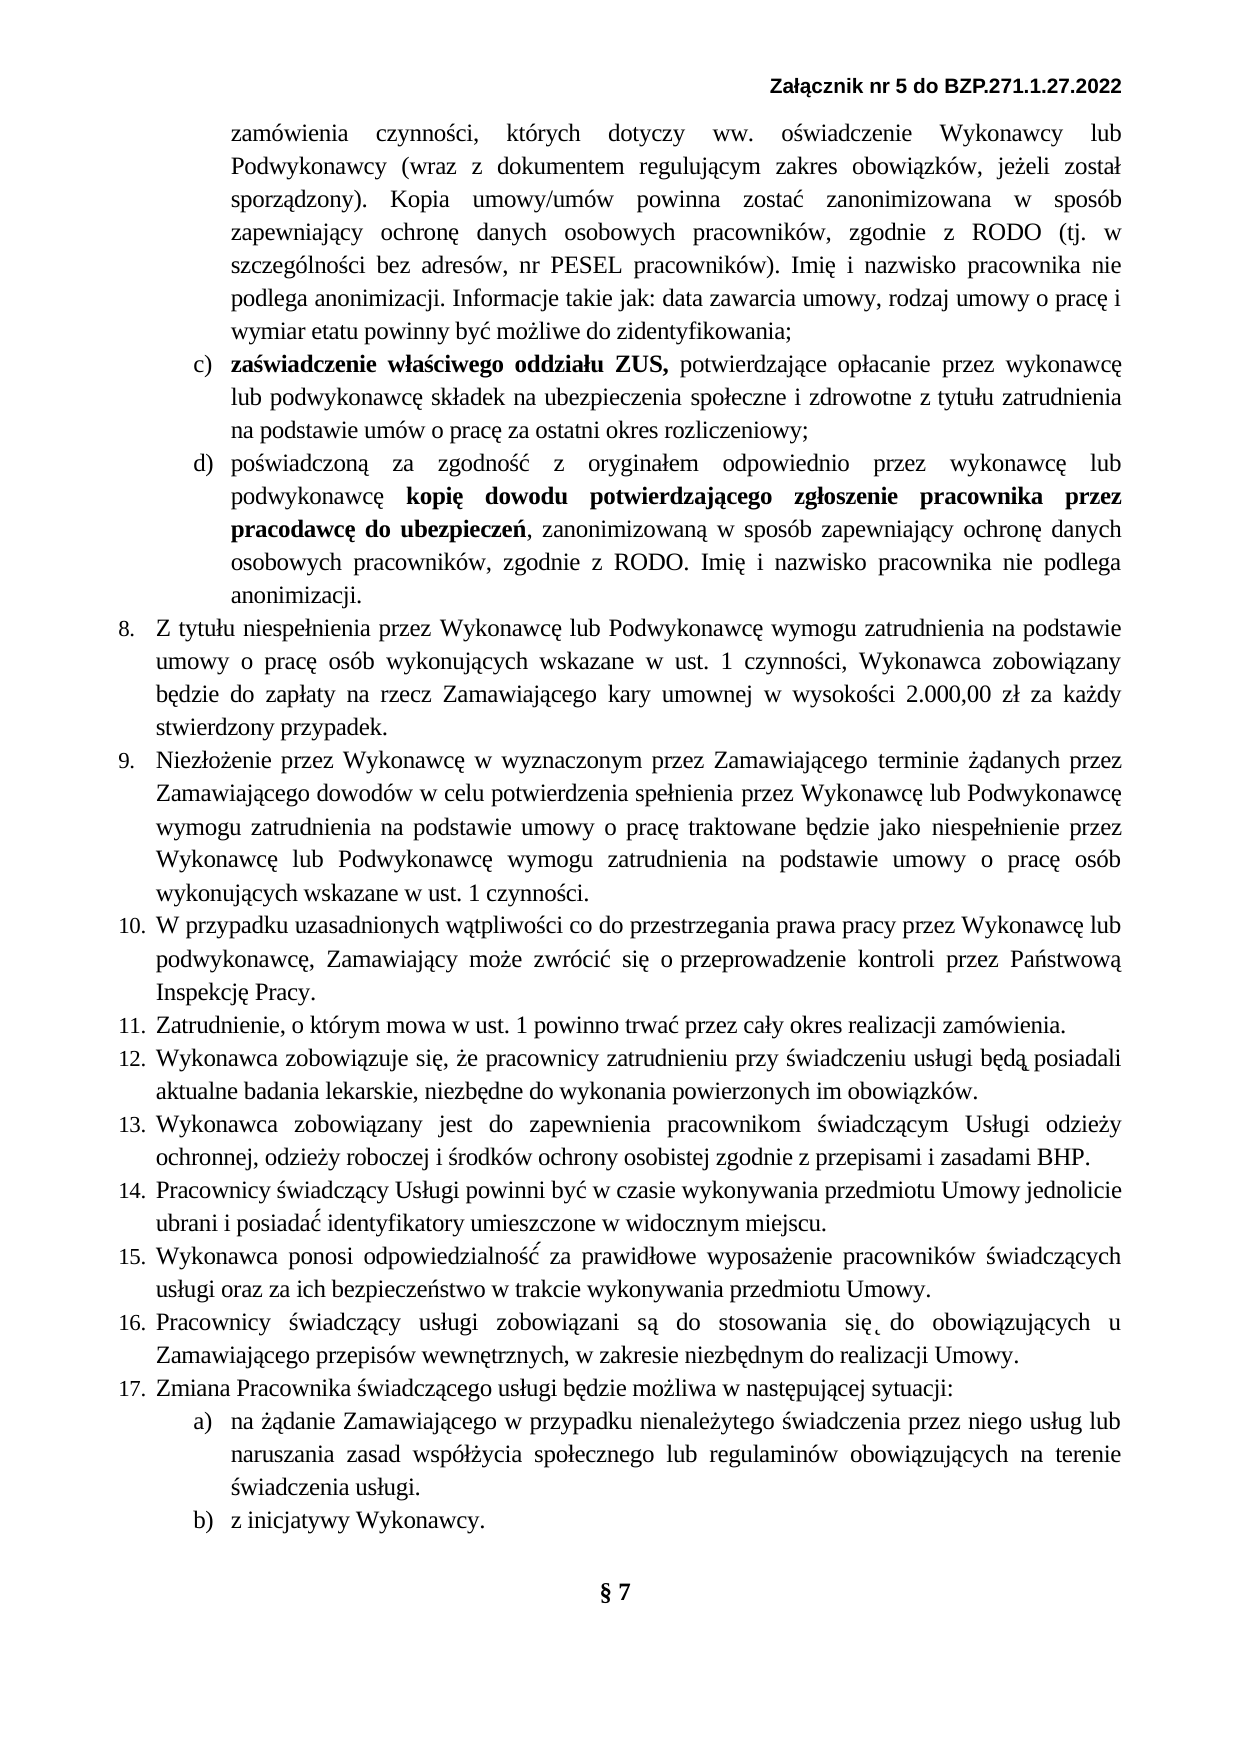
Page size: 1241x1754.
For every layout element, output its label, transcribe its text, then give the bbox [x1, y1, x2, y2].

list Wykonawca zobowiązuje się, że pracownicy zatrudnieniu przy świadczeniu usługi będą̨ posiadali aktualne badania lekarskie, niezbędne do wykonania powierzonych im obowiązków. [118, 1043, 1122, 1104]
list z inicjatywy Wykonawcy. [193, 1505, 1122, 1534]
list W przypadku uzasadnionych wątpliwości co do przestrzegania prawa pracy przez Wykonawcę lub podwykonawcę, Zamawiający może zwrócić się o przeprowadzenie kontroli przez Państwową Inspekcję Pracy. [118, 911, 1122, 1005]
list Zmiana Pracownika świadczącego usługi będzie możliwa w następującej sytuacji: [118, 1373, 1122, 1402]
list Z tytułu niespełnienia przez Wykonawcę lub Podwykonawcę wymogu zatrudnienia na podstawie umowy o pracę osób wykonujących wskazane w ust. 1 czynności, Wykonawca zobowiązany będzie do zapłaty na rzecz Zamawiającego kary umownej w wysokości 2.000,00 zł za każdy stwierdzony przypadek. [118, 613, 1122, 741]
list Niezłożenie przez Wykonawcę w wyznaczonym przez Zamawiającego terminie żądanych przez Zamawiającego dowodów w celu potwierdzenia spełnienia przez Wykonawcę lub Podwykonawcę wymogu zatrudnienia na podstawie umowy o pracę traktowane będzie jako niespełnienie przez Wykonawcę lub Podwykonawcę wymogu zatrudnienia na podstawie umowy o pracę osób wykonujących wskazane w ust. 1 czynności. [118, 746, 1122, 906]
list Wykonawca ponosi odpowiedzialność́ za prawidłowe wyposażenie pracowników świadczących usługi oraz za ich bezpieczeństwo w trakcie wykonywania przedmiotu Umowy. [118, 1241, 1122, 1303]
list Pracownicy świadczący Usługi powinni być w czasie wykonywania przedmiotu Umowy jednolicie ubrani i posiadać́ identyfikatory umieszczone w widocznym miejscu. [118, 1175, 1122, 1237]
text § 7 [193, 1577, 1122, 1606]
list na żądanie Zamawiającego w przypadku nienależytego świadczenia przez niego usług lub naruszania zasad współżycia społecznego lub regulaminów obowiązujących na terenie świadczenia usługi. [193, 1406, 1122, 1501]
list poświadczoną za zgodność z oryginałem odpowiednio przez wykonawcę lub podwykonawcę kopię dowodu potwierdzającego zgłoszenie pracownika przez pracodawcę do ubezpieczeń, zanonimizowaną w sposób zapewniający ochronę danych osobowych pracowników, zgodnie z RODO. Imię i nazwisko pracownika nie podlega anonimizacji. [193, 448, 1122, 609]
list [193, 118, 1122, 345]
list Zatrudnienie, o którym mowa w ust. 1 powinno trwać przez cały okres realizacji zamówienia. [118, 1010, 1122, 1038]
list Wykonawca zobowiązany jest do zapewnienia pracownikom świadczącym Usługi odzieży ochronnej, odzieży roboczej i środków ochrony osobistej zgodnie z przepisami i zasadami BHP. [118, 1109, 1122, 1171]
list Pracownicy świadczący usługi zobowiązani są do stosowania się̨ do obowiązujących u Zamawiającego przepisów wewnętrznych, w zakresie niezbędnym do realizacji Umowy. [118, 1307, 1122, 1369]
list zaświadczenie właściwego oddziału ZUS, potwierdzające opłacanie przez wykonawcę lub podwykonawcę składek na ubezpieczenia społeczne i zdrowotne z tytułu zatrudnienia na podstawie umów o pracę za ostatni okres rozliczeniowy; [193, 349, 1122, 444]
